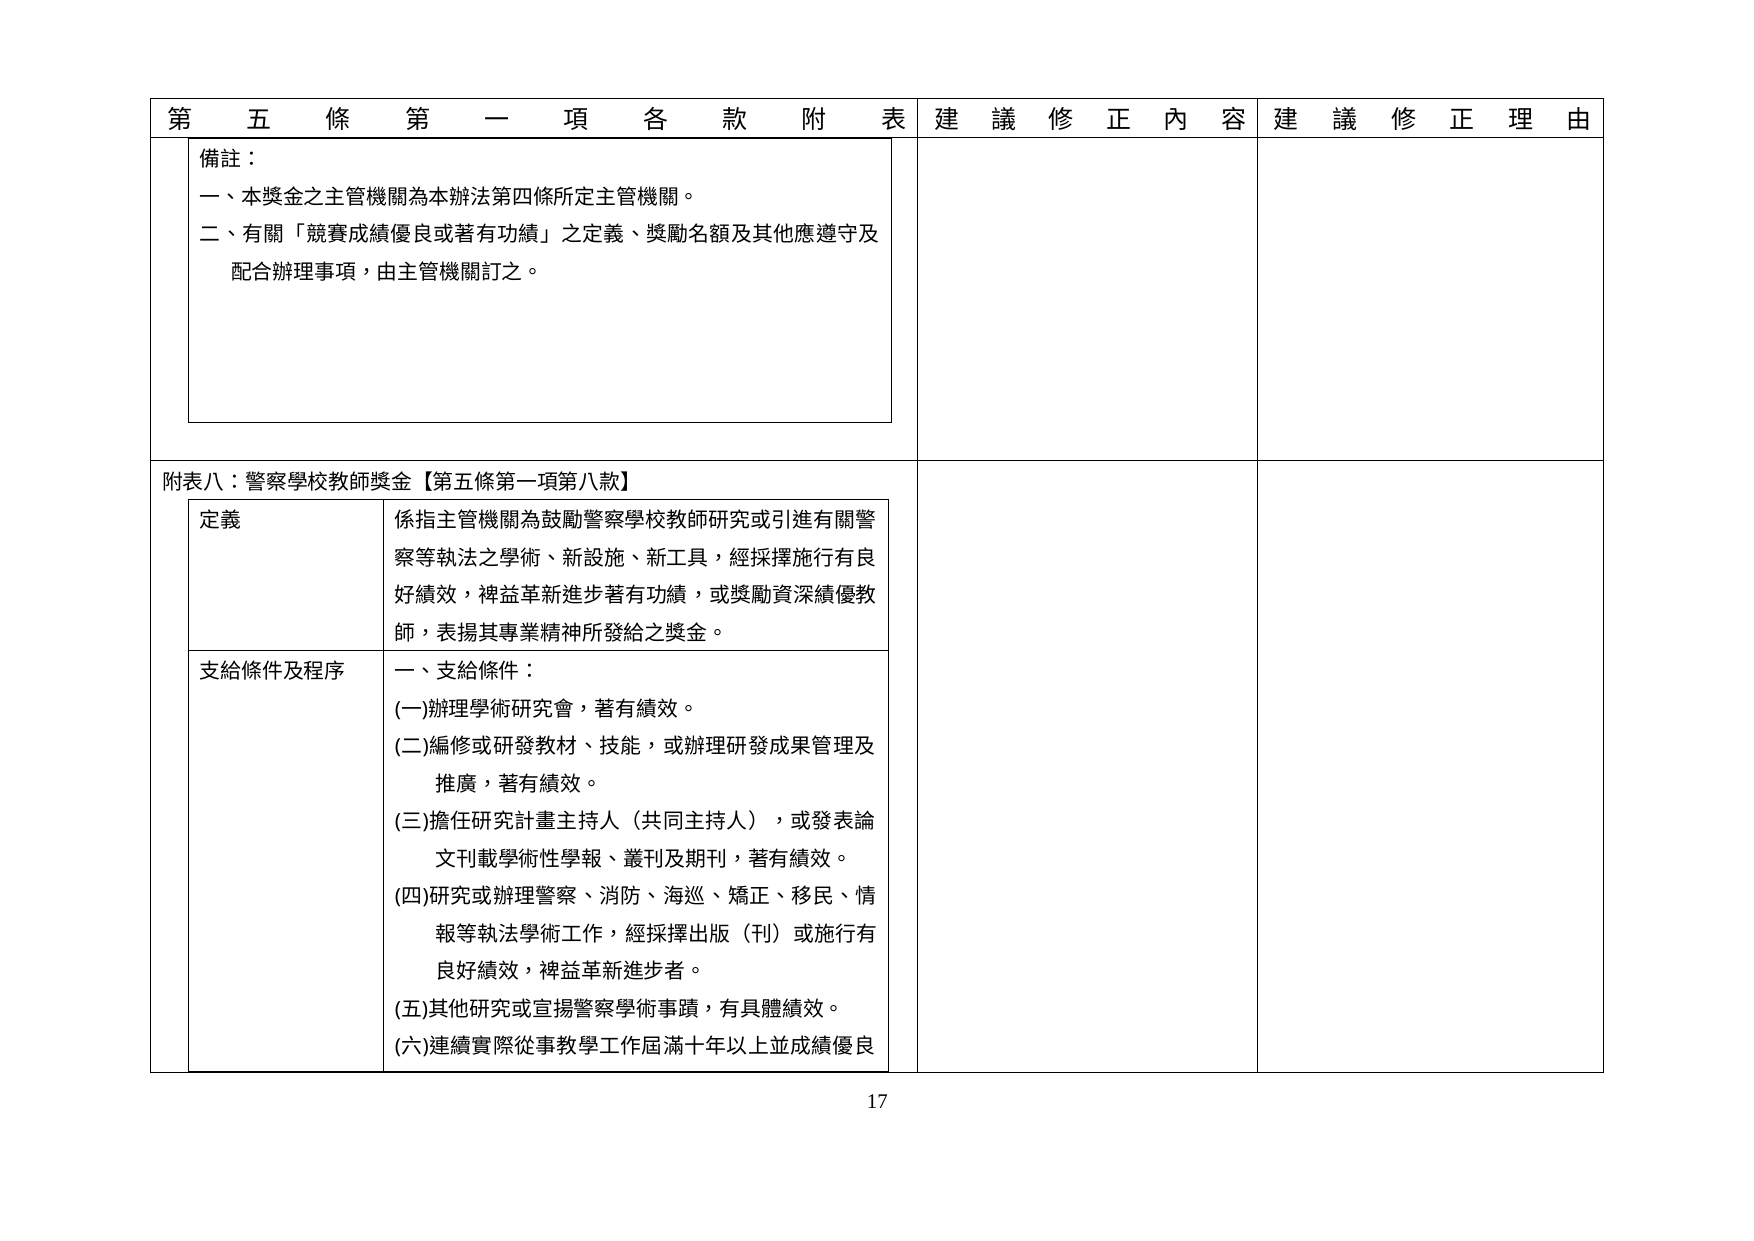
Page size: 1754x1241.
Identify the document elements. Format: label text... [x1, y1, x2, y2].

table_cell [918, 138, 1257, 460]
table_cell 附表七：指導學生參加競賽獎金【第五條第一項第七款】 [151, 138, 917, 460]
table_header 建議修正內容 [918, 99, 1257, 137]
table_cell [1258, 461, 1603, 1072]
table_header 第五條第一項各款附表 [151, 99, 917, 137]
table_cell [918, 461, 1257, 1072]
table_header 建議修正理由 [1258, 99, 1603, 137]
table_cell [1258, 138, 1603, 460]
table_cell 附表八：警察學校教師獎金【第五條第一項第八款】 [151, 461, 917, 1072]
